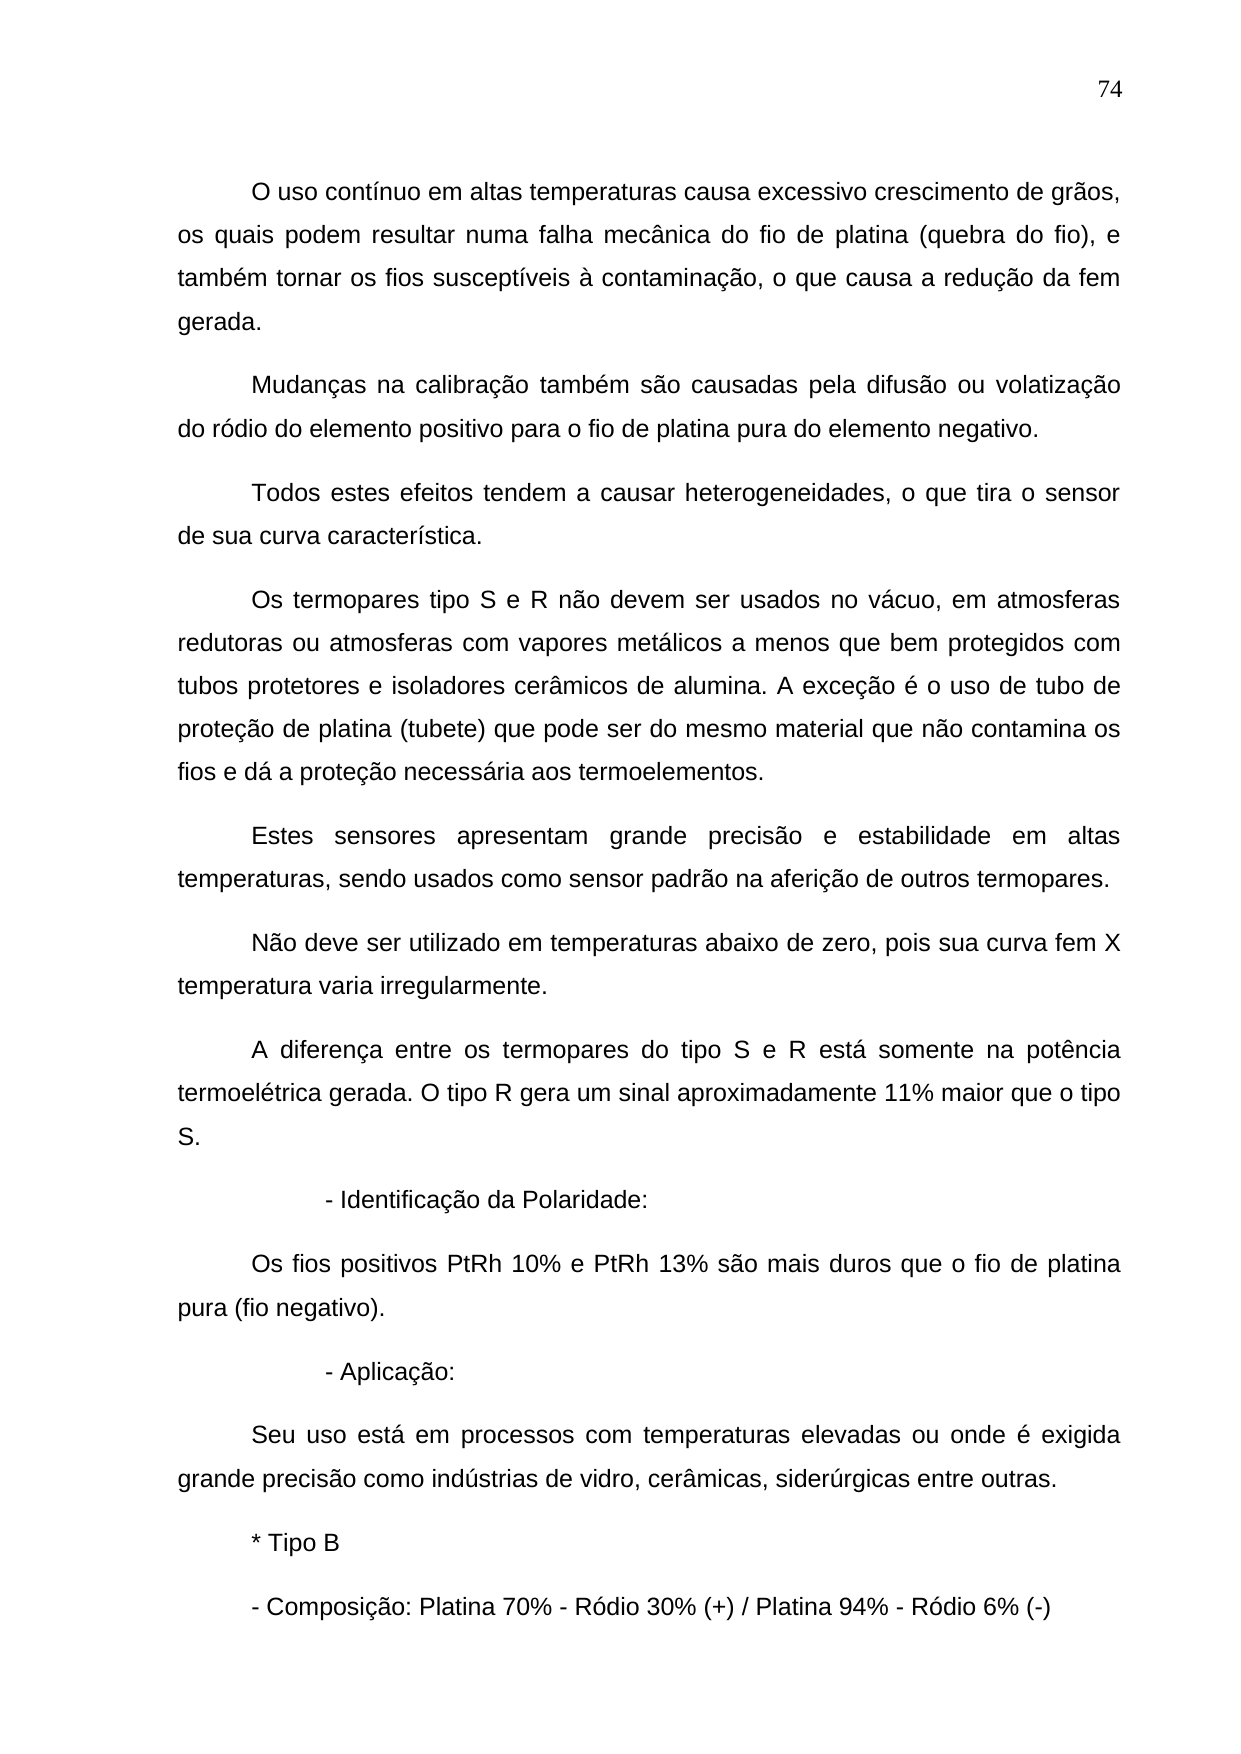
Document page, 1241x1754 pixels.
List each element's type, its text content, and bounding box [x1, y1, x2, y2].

text Mudanças na calibração também são causadas pela difusão ou volatização do ródio do elemento positivo para o fio de platina pura do elemento negativo. [177, 371, 1122, 442]
text A diferença entre os termopares do tipo S e R está somente na potência termoelétrica gerada. O tipo R gera um sinal aproximadamente 11% maior que o tipo S. [177, 1035, 1122, 1150]
text Estes sensores apresentam grande precisão e estabilidade em altas temperaturas, sendo usados como sensor padrão na aferição de outros termopares. [177, 821, 1122, 893]
text - Aplicação: [177, 1357, 1122, 1385]
text Todos estes efeitos tendem a causar heterogeneidades, o que tira o sensor de sua curva característica. [177, 478, 1122, 549]
text O uso contínuo em altas temperaturas causa excessivo crescimento de grãos, os quais podem resultar numa falha mecânica do fio de platina (quebra do fio), e também tornar os fios susceptíveis à contaminação, o que causa a redução da fem gerada. [177, 177, 1122, 335]
text - Identificação da Polaridade: [177, 1186, 1122, 1214]
text Os termopares tipo S e R não devem ser usados no vácuo, em atmosferas redutoras ou atmosferas com vapores metálicos a menos que bem protegidos com tubos protetores e isoladores cerâmicos de alumina. A exceção é o uso de tubo de proteção de platina (tubete) que pode ser do mesmo material que não contamina os fios e dá a proteção necessária aos termoelementos. [177, 585, 1122, 786]
text Seu uso está em processos com temperaturas elevadas ou onde é exigida grande precisão como indústrias de vidro, cerâmicas, siderúrgicas entre outras. [177, 1421, 1122, 1492]
text Não deve ser utilizado em temperaturas abaixo de zero, pois sua curva fem X temperatura varia irregularmente. [177, 928, 1122, 1000]
text Os fios positivos PtRh 10% e PtRh 13% são mais duros que o fio de platina pura (fio negativo). [177, 1249, 1122, 1321]
text * Tipo B [177, 1528, 1122, 1556]
text - Composição: Platina 70% - Ródio 30% (+) / Platina 94% - Ródio 6% (-) [177, 1592, 1122, 1620]
